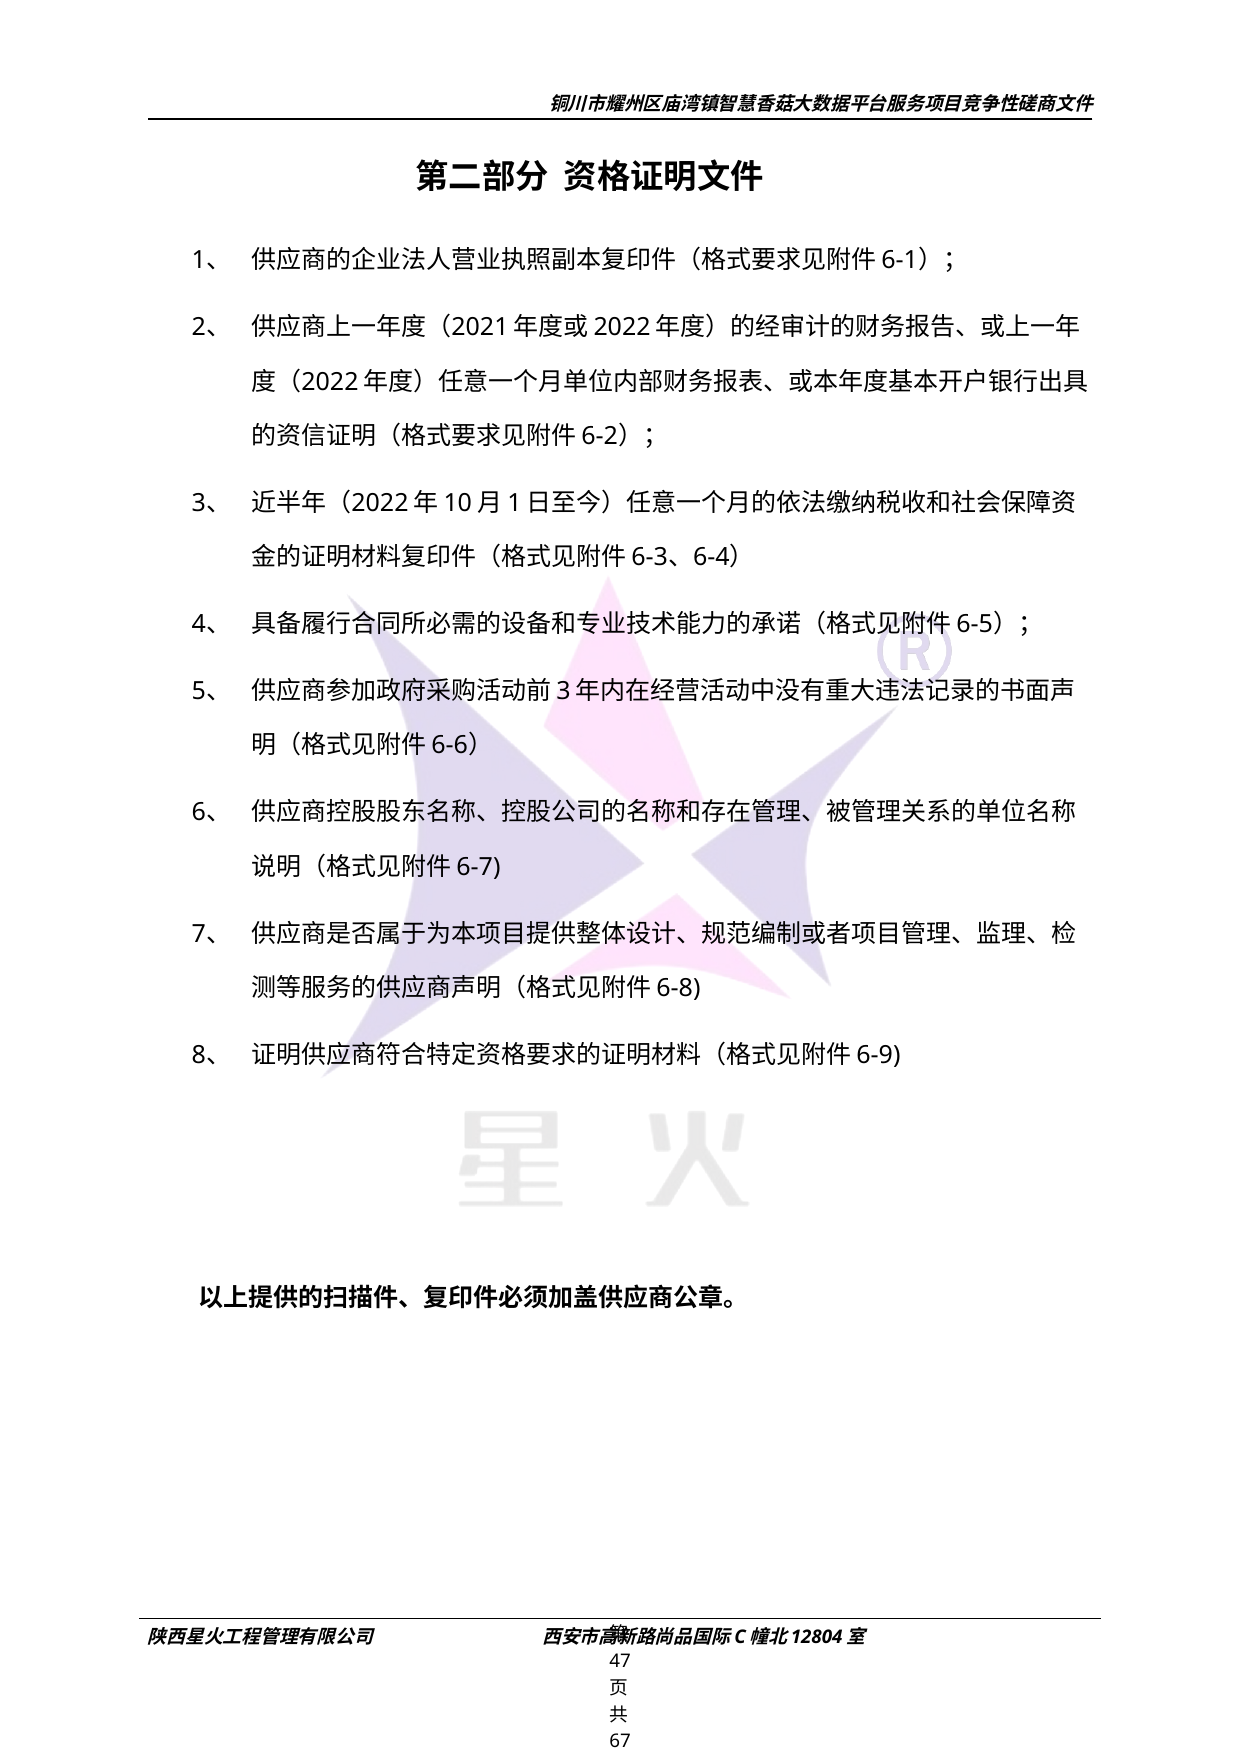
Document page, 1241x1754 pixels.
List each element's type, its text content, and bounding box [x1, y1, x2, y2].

list 证明供应商符合特定资格要求的证明材料（格式见附件6-9) [191, 1034, 1098, 1071]
list 供应商是否属于为本项目提供整体设计、规范编制或者项目管理、监理、检测等服务的供应商声明（格式见附件6-8) [191, 913, 1098, 1004]
list 供应商参加政府采购活动前3年内在经营活动中没有重大违法记录的书面声明（格式见附件6-6） [191, 671, 1098, 761]
list 供应商控股股东名称、控股公司的名称和存在管理、被管理关系的单位名称说明（格式见附件6-7) [191, 792, 1098, 882]
list 具备履行合同所必需的设备和专业技术能力的承诺（格式见附件6-5）； [191, 604, 1098, 640]
list 供应商的企业法人营业执照副本复印件（格式要求见附件6-1）； [191, 240, 1098, 276]
list 供应商上一年度（2021年度或2022年度）的经审计的财务报告、或上一年度（2022年度）任意一个月单位内部财务报表、或本年度基本开户银行出具的资信证明（格式要求见附件6-2）； [191, 307, 1098, 452]
text 第二部分 资格证明文件 [148, 148, 1092, 198]
text 以上提供的扫描件、复印件必须加盖供应商公章。 [148, 1277, 1092, 1313]
list 近半年（2022年10月1日至今）任意一个月的依法缴纳税收和社会保障资金的证明材料复印件（格式见附件6-3、6-4） [191, 482, 1098, 573]
